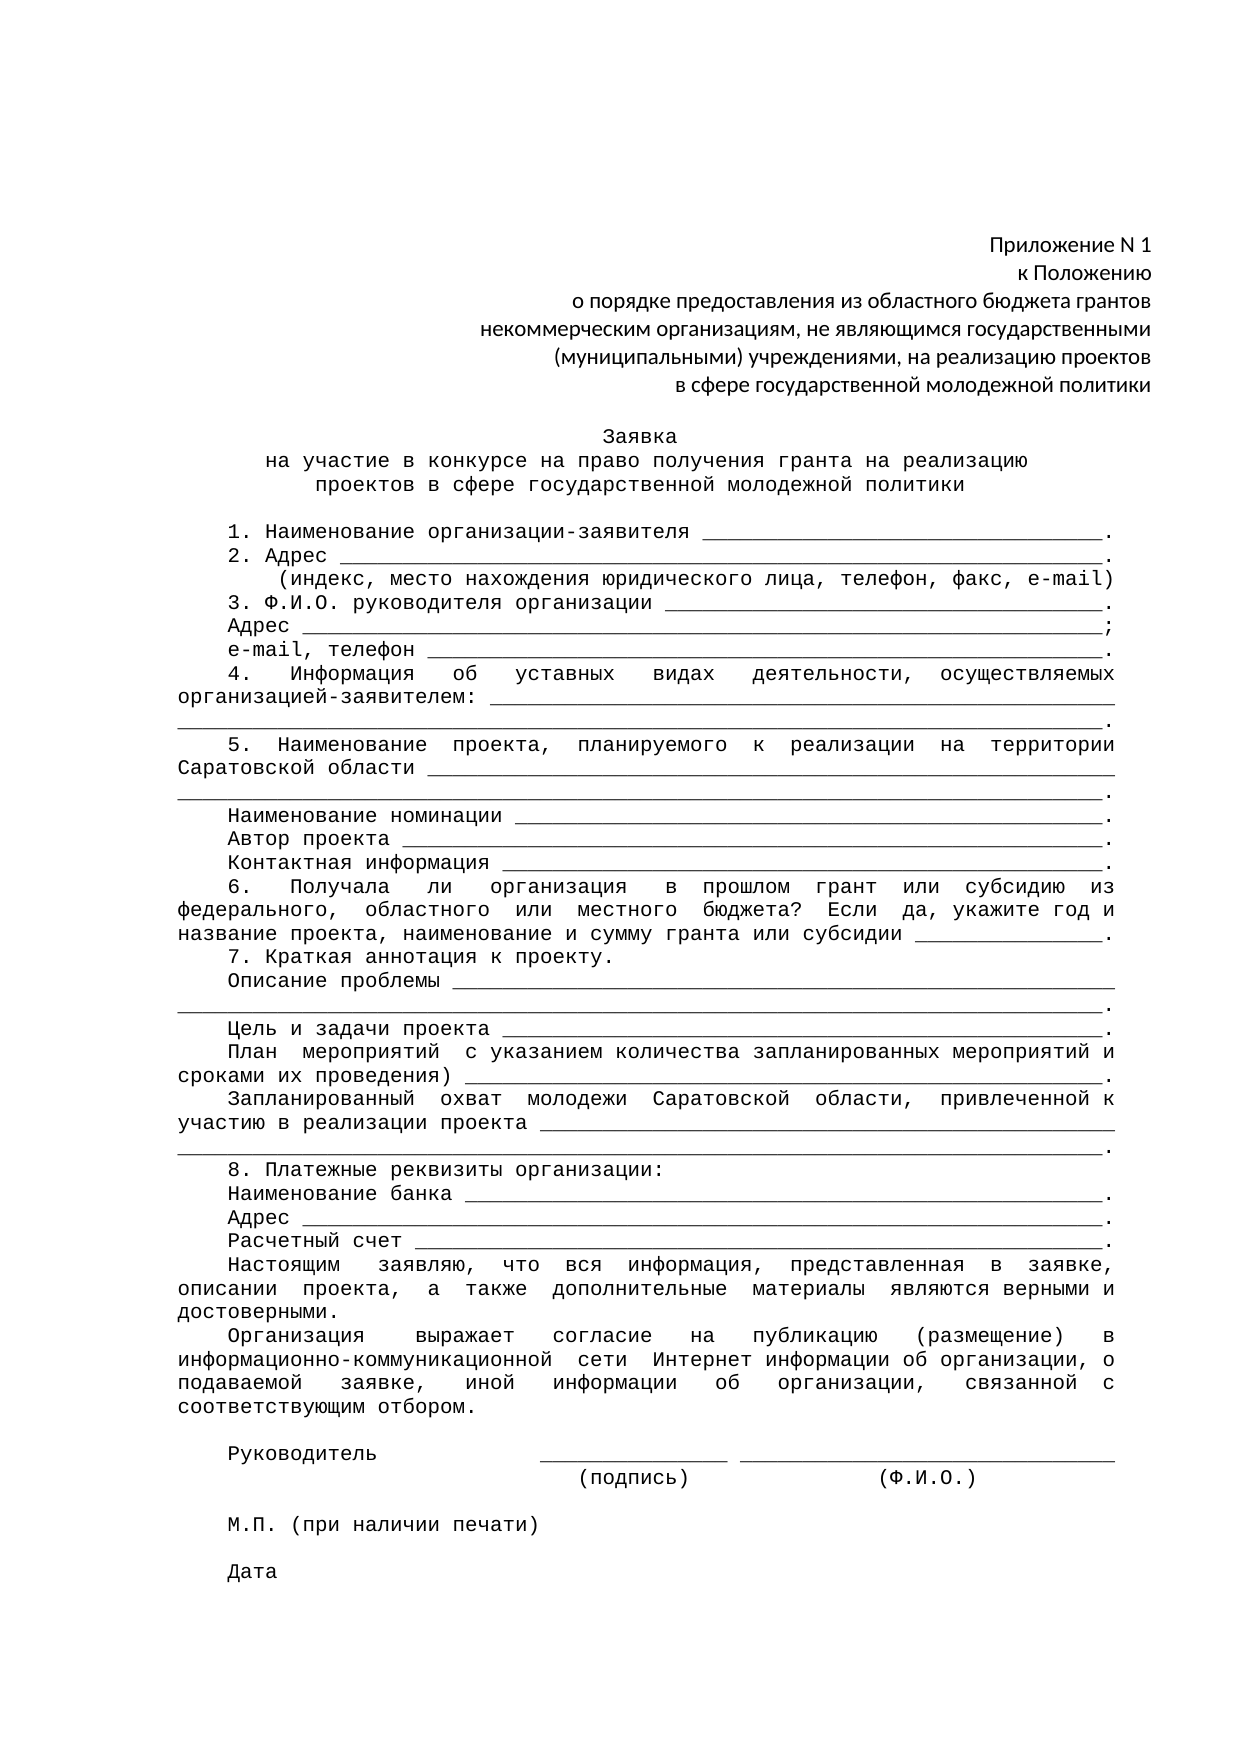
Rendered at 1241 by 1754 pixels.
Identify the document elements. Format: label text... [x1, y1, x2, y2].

text Приложение N 1 [177, 230, 1152, 258]
text подаваемой заявке, иной информации об организации, связанной с [177, 1372, 1152, 1396]
text федерального, областного или местного бюджета? Если да, укажите год и [177, 899, 1152, 923]
text участию в реализации проекта ______________________________________________ [177, 1112, 1152, 1136]
text сроками их проведения) ___________________________________________________. [177, 1065, 1152, 1088]
text Запланированный охват молодежи Саратовской области, привлеченной к [177, 1088, 1152, 1112]
text Настоящим заявляю, что вся информация, представленная в заявке, [177, 1254, 1152, 1278]
text Наименование банка ___________________________________________________. [177, 1183, 1152, 1207]
text Руководитель _______________ ______________________________ [177, 1443, 1152, 1467]
text 4. Информация об уставных видах деятельности, осуществляемых [177, 663, 1152, 686]
text 7. Краткая аннотация к проекту. [177, 947, 1152, 970]
text Расчетный счет _______________________________________________________. [177, 1230, 1152, 1254]
text Адрес ________________________________________________________________; [177, 616, 1152, 639]
text __________________________________________________________________________. [177, 710, 1152, 734]
text описании проекта, а также дополнительные материалы являются верными и [177, 1278, 1152, 1301]
text организацией-заявителем: __________________________________________________ [177, 686, 1152, 710]
text Адрес ________________________________________________________________. [177, 1207, 1152, 1230]
text 5. Наименование проекта, планируемого к реализации на территории [177, 734, 1152, 757]
text М.П. (при наличии печати) [177, 1514, 1152, 1538]
text 1. Наименование организации-заявителя ________________________________. [177, 521, 1152, 544]
text Цель и задачи проекта ________________________________________________. [177, 1017, 1152, 1041]
text проектов в сфере государственной молодежной политики [177, 474, 1152, 497]
text Организация выражает согласие на публикацию (размещение) в [177, 1325, 1152, 1348]
text Автор проекта ________________________________________________________. [177, 828, 1152, 852]
text Наименование номинации _______________________________________________. [177, 805, 1152, 828]
text (подпись) (Ф.И.О.) [177, 1467, 1152, 1490]
text (индекс, место нахождения юридического лица, телефон, факс, e-mail) [177, 568, 1152, 592]
text __________________________________________________________________________. [177, 1136, 1152, 1159]
text некоммерческим организациям, не являющимся государственными [177, 314, 1152, 342]
text (муниципальными) учреждениями, на реализацию проектов [177, 342, 1152, 370]
text Контактная информация ________________________________________________. [177, 852, 1152, 876]
text о порядке предоставления из областного бюджета грантов [177, 286, 1152, 314]
text Саратовской области _______________________________________________________ [177, 757, 1152, 781]
text Заявка [177, 426, 1152, 450]
text __________________________________________________________________________. [177, 994, 1152, 1017]
text на участие в конкурсе на право получения гранта на реализацию [177, 450, 1152, 474]
text соответствующим отбором. [177, 1396, 1152, 1419]
text название проекта, наименование и сумму гранта или субсидии _______________. [177, 923, 1152, 947]
text 6. Получала ли организация в прошлом грант или субсидию из [177, 876, 1152, 899]
text e-mail, телефон ______________________________________________________. [177, 639, 1152, 663]
text в сфере государственной молодежной политики [177, 370, 1152, 398]
text Дата [177, 1561, 1152, 1585]
text 3. Ф.И.О. руководителя организации ___________________________________. [177, 592, 1152, 616]
text Описание проблемы _____________________________________________________ [177, 970, 1152, 994]
text План мероприятий с указанием количества запланированных мероприятий и [177, 1041, 1152, 1065]
text информационно-коммуникационной сети Интернет информации об организации, о [177, 1348, 1152, 1372]
text 8. Платежные реквизиты организации: [177, 1159, 1152, 1183]
text 2. Адрес _____________________________________________________________. [177, 544, 1152, 568]
text достоверными. [177, 1301, 1152, 1325]
text к Положению [177, 258, 1152, 286]
text __________________________________________________________________________. [177, 781, 1152, 805]
